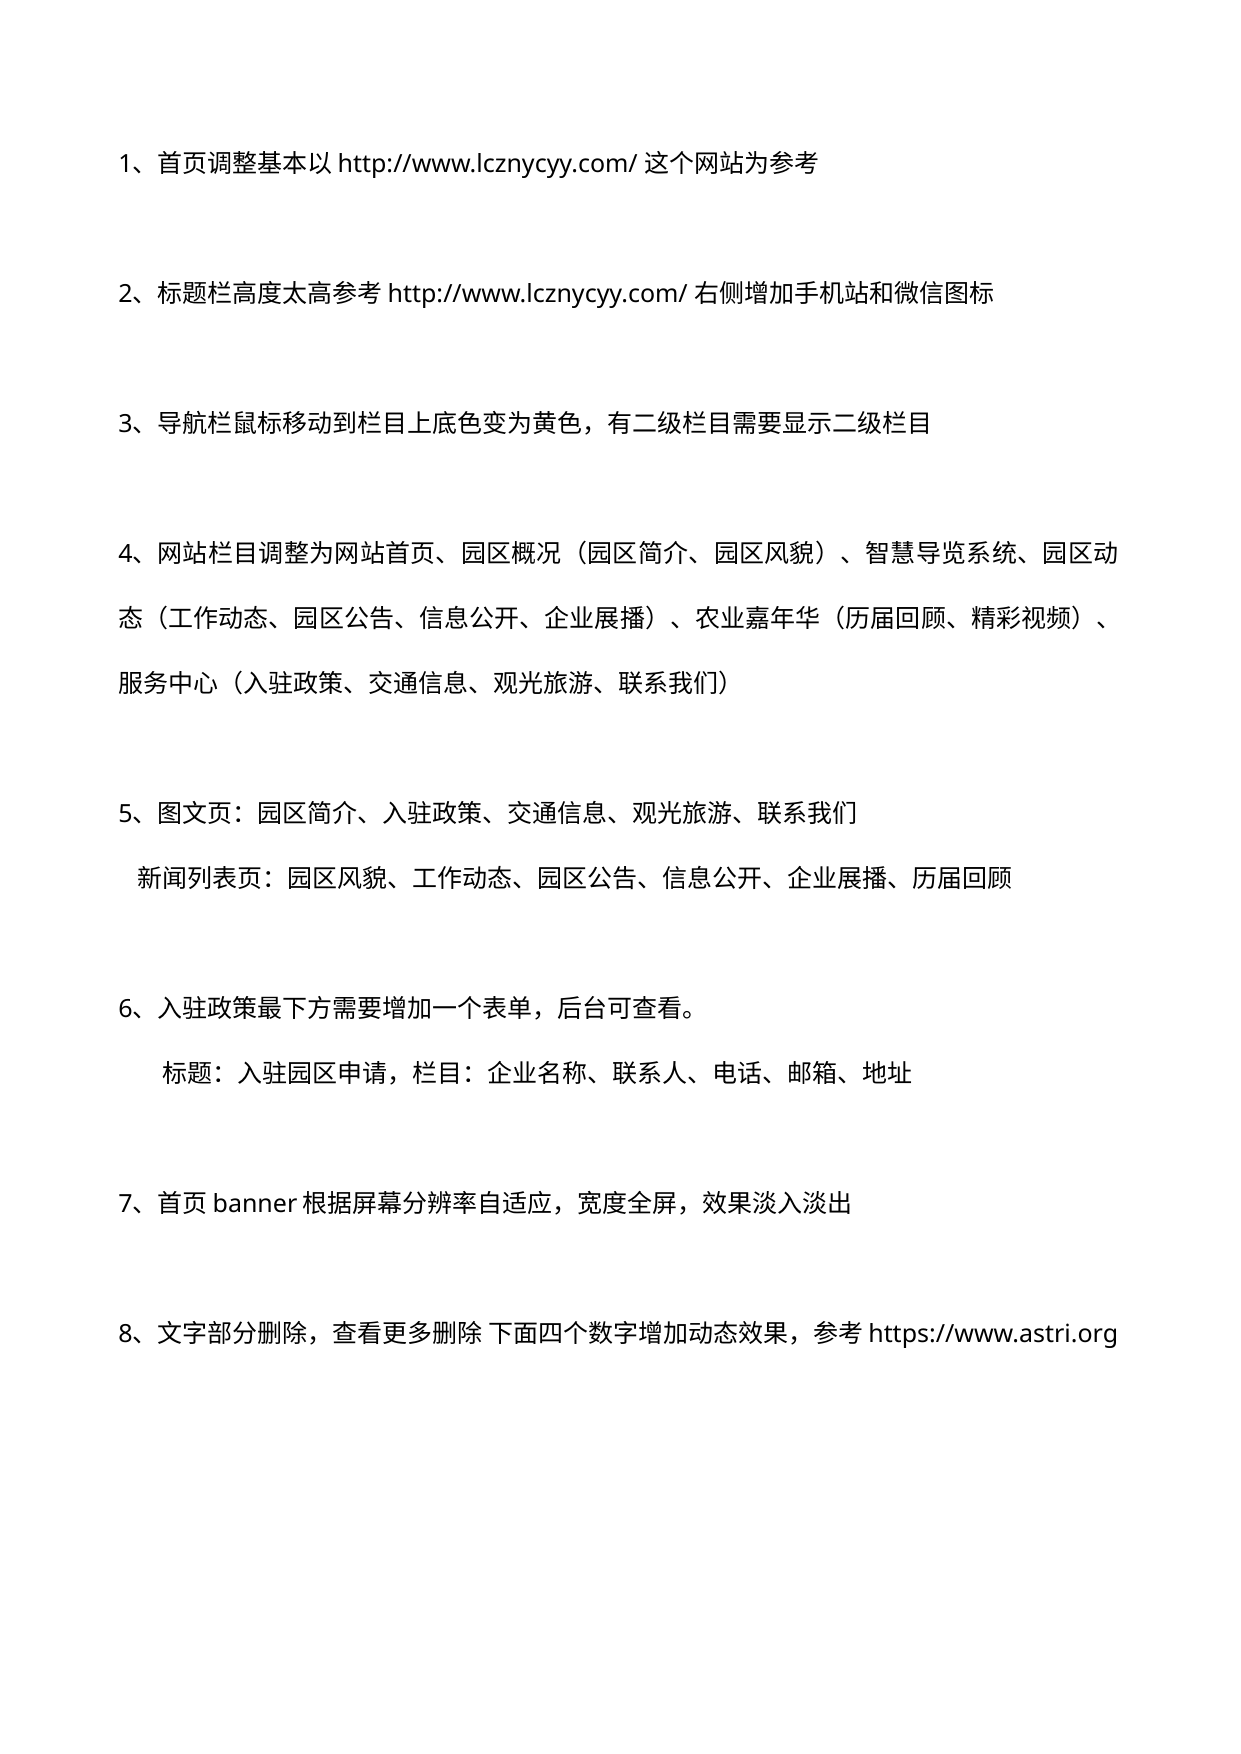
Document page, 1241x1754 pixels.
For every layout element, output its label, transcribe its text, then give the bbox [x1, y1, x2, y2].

list 文字部分删除，查看更多删除 下面四个数字增加动态效果，参考https://www.astri.org [118, 1299, 1122, 1364]
list 标题栏高度太高参考http://www.lcznycyy.com/ 右侧增加手机站和微信图标 [118, 259, 1122, 324]
list 图文页：园区简介、入驻政策、交通信息、观光旅游、联系我们 新闻列表页：园区风貌、工作动态、园区公告、信息公开、企业展播、历届回顾 [118, 779, 1122, 909]
list 首页banner根据屏幕分辨率自适应，宽度全屏，效果淡入淡出 [118, 1169, 1122, 1234]
list 导航栏鼠标移动到栏目上底色变为黄色，有二级栏目需要显示二级栏目 [118, 389, 1122, 454]
list 标题：入驻园区申请，栏目：企业名称、联系人、电话、邮箱、地址 [118, 1039, 1122, 1104]
list 首页调整基本以http://www.lcznycyy.com/ 这个网站为参考 [118, 129, 1122, 194]
list 入驻政策最下方需要增加一个表单，后台可查看。 [118, 974, 1122, 1039]
list 网站栏目调整为网站首页、园区概况（园区简介、园区风貌）、智慧导览系统、园区动态（工作动态、园区公告、信息公开、企业展播）、农业嘉年华（历届回顾、精彩视频）、服务中心（入驻政策、交通信息、观光旅游、联系我们） [118, 519, 1122, 714]
